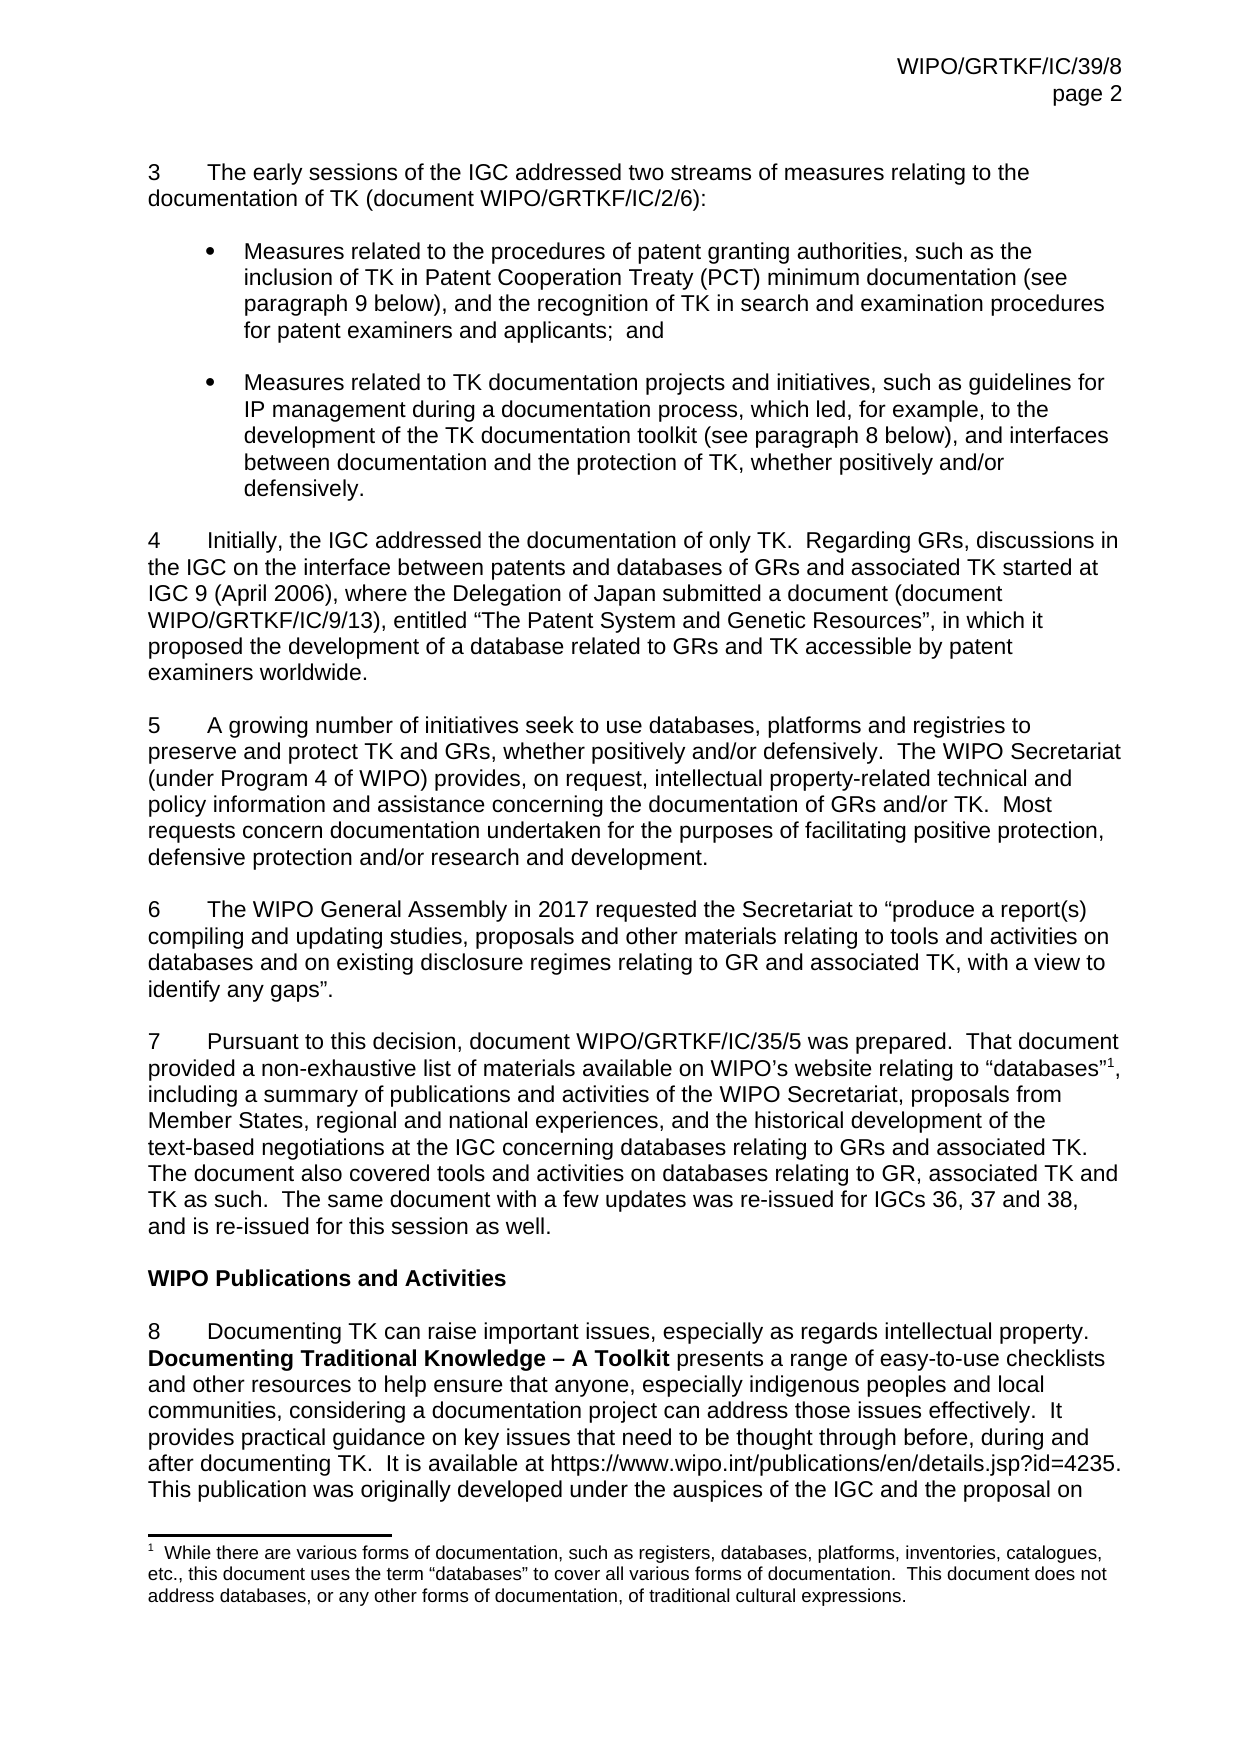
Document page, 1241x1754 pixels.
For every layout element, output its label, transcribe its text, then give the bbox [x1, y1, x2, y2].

text WIPO Publications and Activities [148, 1265, 1122, 1292]
list Measures related to TK documentation projects and initiatives, such as guidelines for IP management during a documentation process, which led, for example, to the development of the TK documentation toolkit (see paragraph 8 below), and interfaces between documentation and the protection of TK, whether positively and/or defensively. [206, 369, 1122, 501]
list Measures related to the procedures of patent granting authorities, such as the inclusion of TK in Patent Cooperation Treaty (PCT) minimum documentation (see paragraph 9 below), and the recognition of TK in search and examination procedures for patent examiners and applicants; and [206, 238, 1122, 369]
text The WIPO General Assembly in 2017 requested the Secretariat to “produce a report(s) compiling and updating studies, proposals and other materials relating to tools and activities on databases and on existing disclosure regimes relating to GR and associated TK, with a view to identify any gaps”. [148, 896, 1122, 1002]
text A growing number of initiatives seek to use databases, platforms and registries to preserve and protect TK and GRs, whether positively and/or defensively. The WIPO Secretariat (under Program 4 of WIPO) provides, on request, intellectual property-related technical and policy information and assistance concerning the documentation of GRs and/or TK. Most requests concern documentation undertaken for the purposes of facilitating positive protection, defensive protection and/or research and development. [148, 712, 1122, 870]
text Pursuant to this decision, document WIPO/GRTKF/IC/35/5 was prepared. That document provided a non-exhaustive list of materials available on WIPO’s website relating to “databases”, including a summary of publications and activities of the WIPO Secretariat, proposals from Member States, regional and national experiences, and the historical development of the text-based negotiations at the IGC concerning databases relating to GRs and associated TK. The document also covered tools and activities on databases relating to GR, associated TK and TK as such. The same document with a few updates was re-issued for IGCs 36, 37 and 38, and is re-issued for this session as well. [148, 1028, 1122, 1239]
text The early sessions of the IGC addressed two streams of measures relating to the documentation of TK (document WIPO/GRTKF/IC/2/6): [148, 158, 1122, 238]
text Initially, the IGC addressed the documentation of only TK. Regarding GRs, discussions in the IGC on the interface between patents and databases of GRs and associated TK started at IGC 9 (April 2006), where the Delegation of Japan submitted a document (document WIPO/GRTKF/IC/9/13), entitled “The Patent System and Genetic Resources”, in which it proposed the development of a database related to GRs and TK accessible by patent examiners worldwide. [148, 527, 1122, 686]
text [148, 1318, 1122, 1503]
